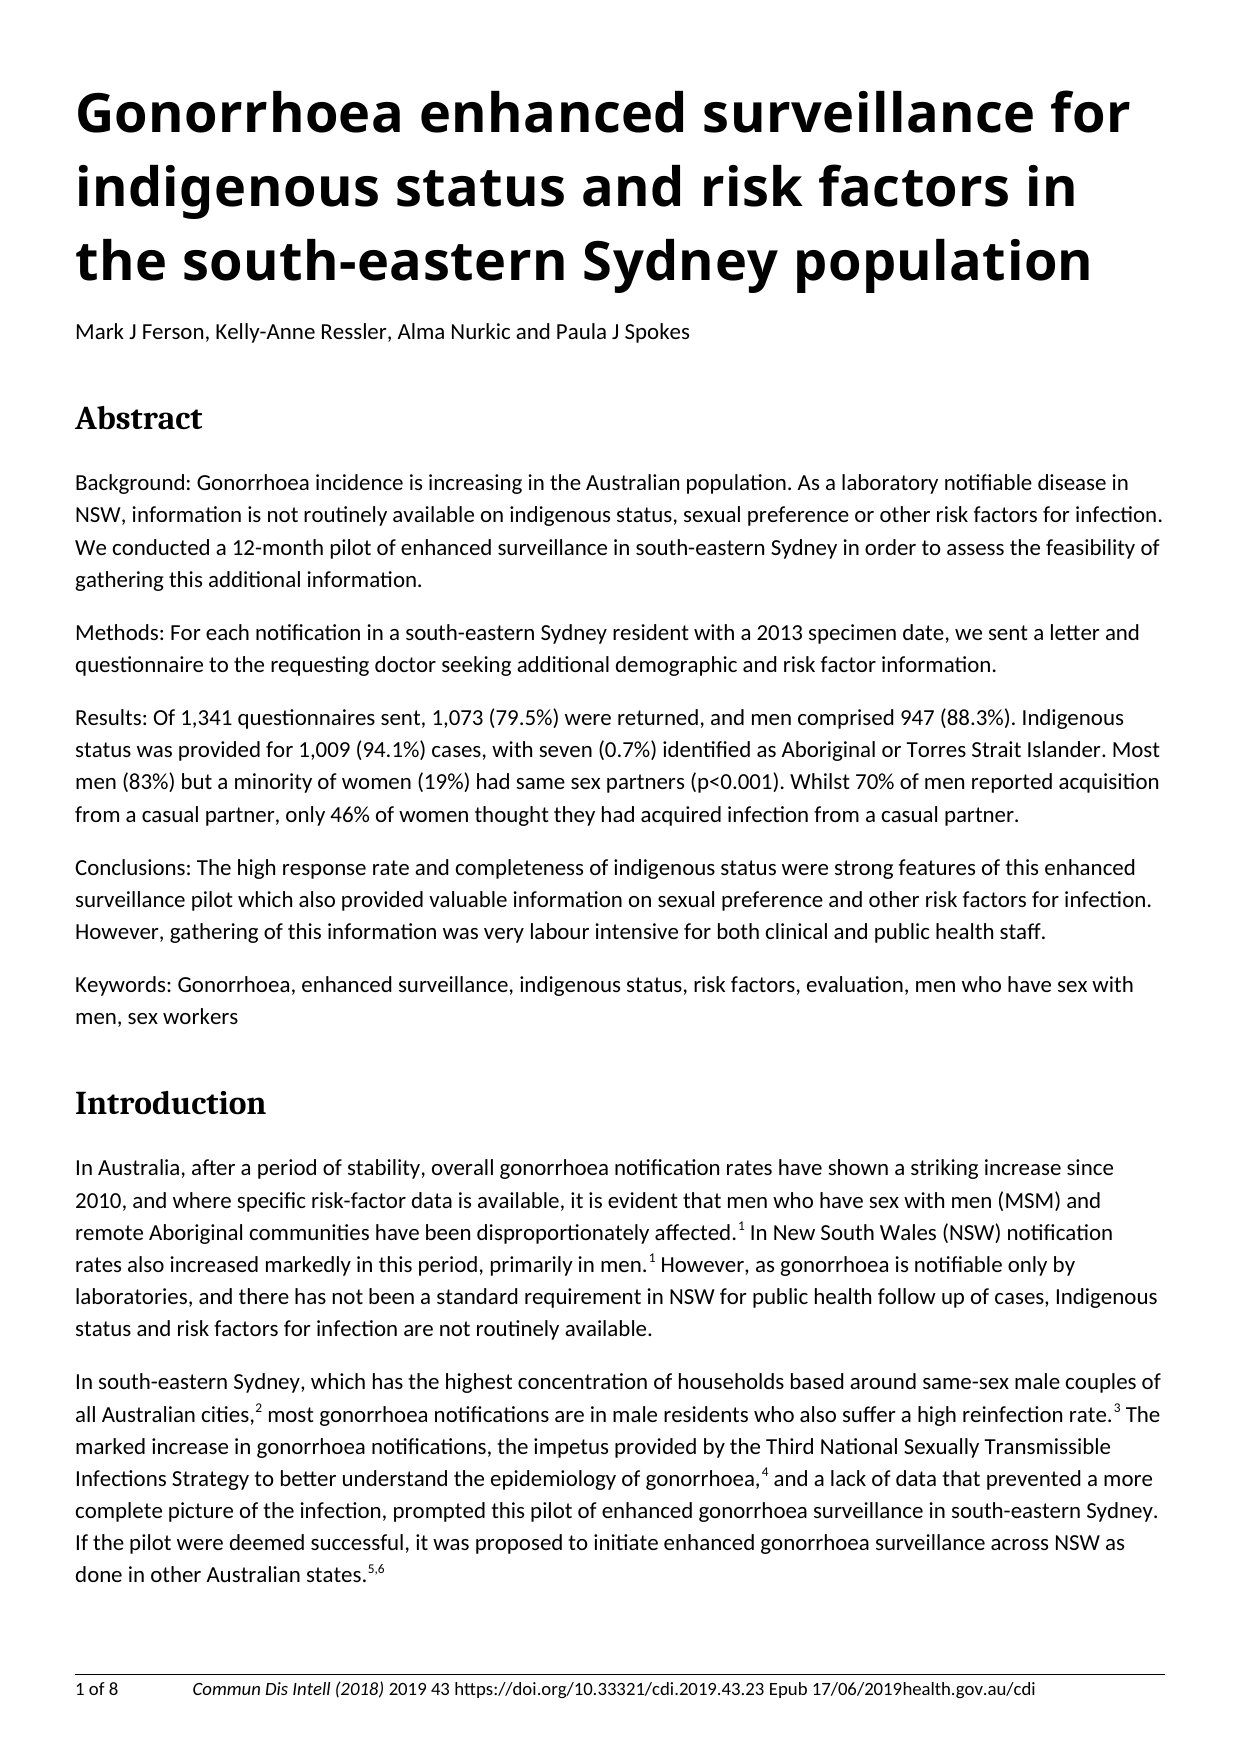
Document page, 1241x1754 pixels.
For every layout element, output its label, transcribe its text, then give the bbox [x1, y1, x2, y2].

text Keywords: Gonorrhoea, enhanced surveillance, indigenous status, risk factors, evaluation, men who have sex with men, sex workers [75, 970, 1165, 1030]
text In Australia, after a period of stability, overall gonorrhoea notification rates have shown a striking increase since 2010, and where specific risk-factor data is available, it is evident that men who have sex with men (MSM) and remote Aboriginal communities have been disproportionately affected.1 In New South Wales (NSW) notification rates also increased markedly in this period, primarily in men.1 However, as gonorrhoea is notifiable only by laboratories, and there has not been a standard requirement in NSW for public health follow up of cases, Indigenous status and risk factors for infection are not routinely available. [75, 1153, 1165, 1342]
subtitle Introduction [75, 1084, 1165, 1123]
text Mark J Ferson, Kelly-Anne Ressler, Alma Nurkic and Paula J Spokes [75, 317, 1165, 345]
text Methods: For each notification in a south-eastern Sydney resident with a 2013 specimen date, we sent a letter and questionnaire to the requesting doctor seeking additional demographic and risk factor information. [75, 618, 1165, 678]
subtitle Abstract [75, 399, 1165, 438]
text In south-eastern Sydney, which has the highest concentration of households based around same-sex male couples of all Australian cities,2 most gonorrhoea notifications are in male residents who also suffer a high reinfection rate.3 The marked increase in gonorrhoea notifications, the impetus provided by the Third National Sexually Transmissible Infections Strategy to better understand the epidemiology of gonorrhoea,4 and a lack of data that prevented a more complete picture of the infection, prompted this pilot of enhanced gonorrhoea surveillance in south-eastern Sydney. If the pilot were deemed successful, it was proposed to initiate enhanced gonorrhoea surveillance across NSW as done in other Australian states.5,6 [75, 1367, 1165, 1589]
text Conclusions: The high response rate and completeness of indigenous status were strong features of this enhanced surveillance pilot which also provided valuable information on sexual preference and other risk factors for infection. However, gathering of this information was very labour intensive for both clinical and public health staff. [75, 853, 1165, 945]
title Gonorrhoea enhanced surveillance for indigenous status and risk factors in the south-eastern Sydney population [75, 75, 1165, 296]
text Results: Of 1,341 questionnaires sent, 1,073 (79.5%) were returned, and men comprised 947 (88.3%). Indigenous status was provided for 1,009 (94.1%) cases, with seven (0.7%) identified as Aboriginal or Torres Strait Islander. Most men (83%) but a minority of women (19%) had same sex partners (p<0.001). Whilst 70% of men reported acquisition from a casual partner, only 46% of women thought they had acquired infection from a casual partner. [75, 703, 1165, 828]
text Background: Gonorrhoea incidence is increasing in the Australian population. As a laboratory notifiable disease in NSW, information is not routinely available on indigenous status, sexual preference or other risk factors for infection. We conducted a 12-month pilot of enhanced surveillance in south-eastern Sydney in order to assess the feasibility of gathering this additional information. [75, 468, 1165, 593]
